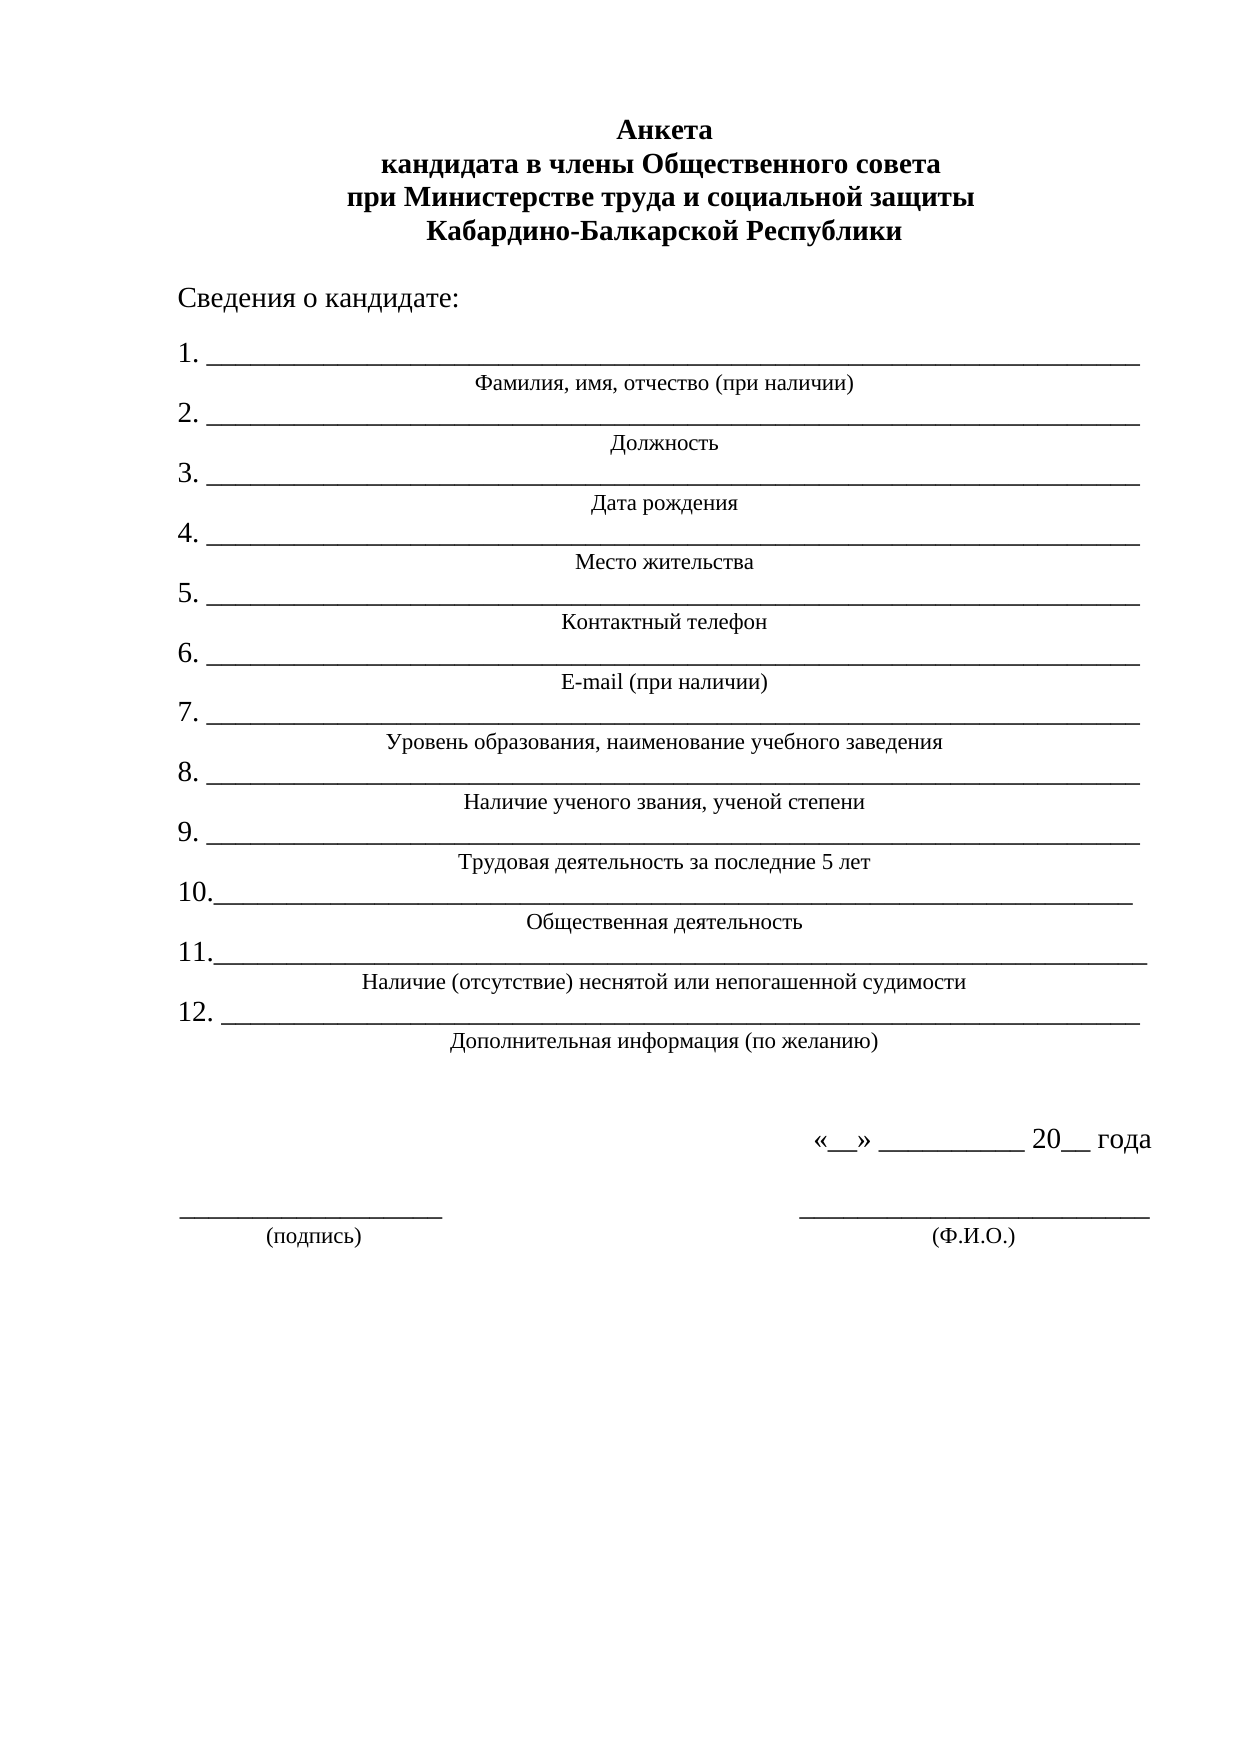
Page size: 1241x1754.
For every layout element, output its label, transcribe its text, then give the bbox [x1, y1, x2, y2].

text 5. ________________________________________________________________ [177, 575, 1152, 608]
text Должность [177, 429, 1152, 455]
text 4. ________________________________________________________________ [177, 515, 1152, 548]
text Наличие (отсутствие) неснятой или непогашенной судимости [177, 968, 1152, 994]
text __________________ ________________________ [177, 1188, 1152, 1222]
text Общественная деятельность [177, 908, 1152, 934]
text (подпись) (Ф.И.О.) [266, 1222, 1152, 1248]
text Уровень образования, наименование учебного заведения [177, 728, 1152, 754]
text 8. ________________________________________________________________ [177, 754, 1152, 788]
text 9. ________________________________________________________________ [177, 814, 1152, 848]
text Контактный телефон [177, 608, 1152, 635]
text 10._______________________________________________________________ [177, 874, 1152, 908]
text Наличие ученого звания, ученой степени [177, 788, 1152, 814]
text 3. ________________________________________________________________ [177, 455, 1152, 488]
text 12. _______________________________________________________________ [177, 994, 1152, 1028]
text Трудовая деятельность за последние 5 лет [177, 848, 1152, 874]
text Дата рождения [177, 488, 1152, 515]
text Сведения о кандидате: [177, 280, 1152, 314]
text E-mail (при наличии) [177, 668, 1152, 694]
text 6. ________________________________________________________________ [177, 635, 1152, 668]
text 7. ________________________________________________________________ [177, 694, 1152, 728]
text Место жительства [177, 548, 1152, 575]
text кандидата в члены Общественного совета при Министерстве труда и социальной защиты Кабардино-Балкарской Республики [177, 146, 1152, 247]
text Анкета [177, 112, 1152, 146]
text 1. ________________________________________________________________ [177, 335, 1152, 369]
text Дополнительная информация (по желанию) [177, 1028, 1152, 1054]
text 11.________________________________________________________________ [177, 934, 1152, 968]
text 2. ________________________________________________________________ [177, 395, 1152, 429]
text Фамилия, имя, отчество (при наличии) [177, 369, 1152, 395]
text «__» __________ 20__ года [177, 1121, 1152, 1154]
